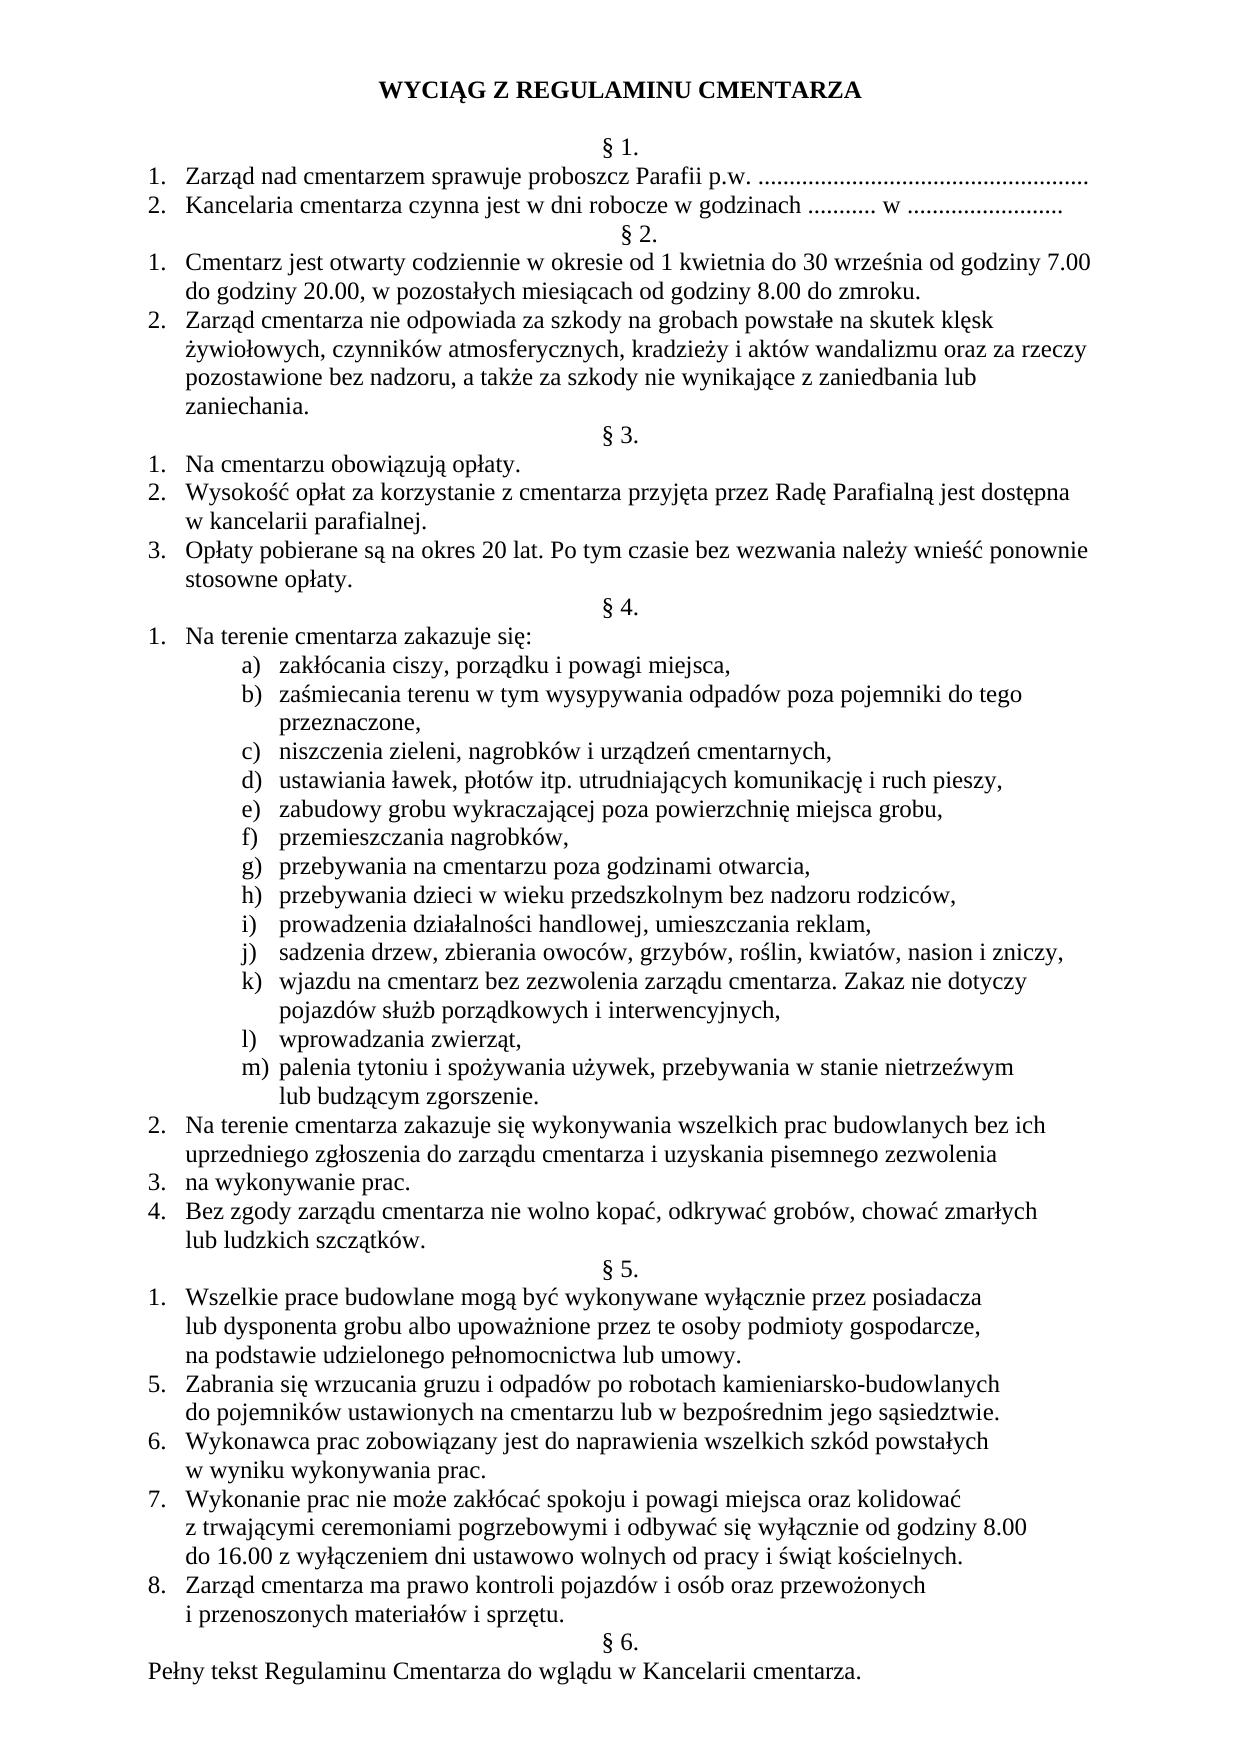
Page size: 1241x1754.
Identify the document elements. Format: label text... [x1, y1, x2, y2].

list sadzenia drzew, zbierania owoców, grzybów, roślin, kwiatów, nasion i zniczy, [241, 937, 1093, 966]
list przebywania na cmentarzu poza godzinami otwarcia, [241, 851, 1093, 880]
list wjazdu na cmentarz bez zezwolenia zarządu cmentarza. Zakaz nie dotyczy pojazdów służb porządkowych i interwencyjnych, [241, 966, 1093, 1024]
list zaśmiecania terenu w tym wysypywania odpadów poza pojemniki do tego przeznaczone, [241, 679, 1093, 736]
list Wszelkie prace budowlane mogą być wykonywane wyłącznie przez posiadacza lub dysponenta grobu albo upoważnione przez te osoby podmioty gospodarcze, na podstawie udzielonego pełnomocnictwa lub umowy. [148, 1282, 1093, 1369]
list Bez zgody zarządu cmentarza nie wolno kopać, odkrywać grobów, chować zmarłych lub ludzkich szczątków. [148, 1196, 1093, 1254]
list prowadzenia działalności handlowej, umieszczania reklam, [241, 909, 1093, 937]
text § 3. [148, 420, 1093, 449]
list Zarząd cmentarza nie odpowiada za szkody na grobach powstałe na skutek klęsk żywiołowych, czynników atmosferycznych, kradzieży i aktów wandalizmu oraz za rzeczy pozostawione bez nadzoru, a także za szkody nie wynikające z zaniedbania lub zaniechania. [148, 305, 1093, 420]
list Kancelaria cmentarza czynna jest w dni robocze w godzinach ........... w ......................... [148, 190, 1093, 219]
list Zabrania się wrzucania gruzu i odpadów po robotach kamieniarsko-budowlanych do pojemników ustawionych na cmentarzu lub w bezpośrednim jego sąsiedztwie. [148, 1369, 1093, 1426]
list Na terenie cmentarza zakazuje się wykonywania wszelkich prac budowlanych bez ich uprzedniego zgłoszenia do zarządu cmentarza i uzyskania pisemnego zezwolenia [148, 1110, 1093, 1167]
text § 2. [148, 219, 1093, 247]
list niszczenia zieleni, nagrobków i urządzeń cmentarnych, [241, 736, 1093, 765]
text Pełny tekst Regulaminu Cmentarza do wglądu w Kancelarii cmentarza. [148, 1656, 1093, 1685]
list przemieszczania nagrobków, [241, 822, 1093, 851]
list wprowadzania zwierząt, [241, 1024, 1093, 1052]
text § 6. [148, 1627, 1093, 1656]
text § 1. [148, 132, 1093, 161]
list przebywania dzieci w wieku przedszkolnym bez nadzoru rodziców, [241, 880, 1093, 909]
list Wysokość opłat za korzystanie z cmentarza przyjęta przez Radę Parafialną jest dostępna w kancelarii parafialnej. [148, 477, 1093, 535]
list Wykonanie prac nie może zakłócać spokoju i powagi miejsca oraz kolidować z trwającymi ceremoniami pogrzebowymi i odbywać się wyłącznie od godziny 8.00 do 16.00 z wyłączeniem dni ustawowo wolnych od pracy i świąt kościelnych. [148, 1484, 1093, 1570]
list Wykonawca prac zobowiązany jest do naprawienia wszelkich szkód powstałych w wyniku wykonywania prac. [148, 1426, 1093, 1484]
list Na cmentarzu obowiązują opłaty. [148, 449, 1093, 477]
list Cmentarz jest otwarty codziennie w okresie od 1 kwietnia do 30 września od godziny 7.00 do godziny 20.00, w pozostałych miesiącach od godziny 8.00 do zmroku. [148, 247, 1093, 305]
list palenia tytoniu i spożywania używek, przebywania w stanie nietrzeźwym lub budzącym zgorszenie. [241, 1052, 1093, 1110]
list na wykonywanie prac. [148, 1167, 1093, 1196]
list Opłaty pobierane są na okres 20 lat. Po tym czasie bez wezwania należy wnieść ponownie stosowne opłaty. [148, 535, 1093, 592]
text § 4. [148, 592, 1093, 621]
text § 5. [148, 1254, 1093, 1282]
list Zarząd nad cmentarzem sprawuje proboszcz Parafii p.w. ..................................................... [148, 161, 1093, 190]
list ustawiania ławek, płotów itp. utrudniających komunikację i ruch pieszy, [241, 765, 1093, 794]
list Zarząd cmentarza ma prawo kontroli pojazdów i osób oraz przewożonych i przenoszonych materiałów i sprzętu. [148, 1570, 1093, 1627]
list zakłócania ciszy, porządku i powagi miejsca, [241, 650, 1093, 679]
title WYCIĄG Z REGULAMINU CMENTARZA [148, 75, 1093, 104]
list Na terenie cmentarza zakazuje się: [148, 621, 1093, 650]
list zabudowy grobu wykraczającej poza powierzchnię miejsca grobu, [241, 794, 1093, 822]
